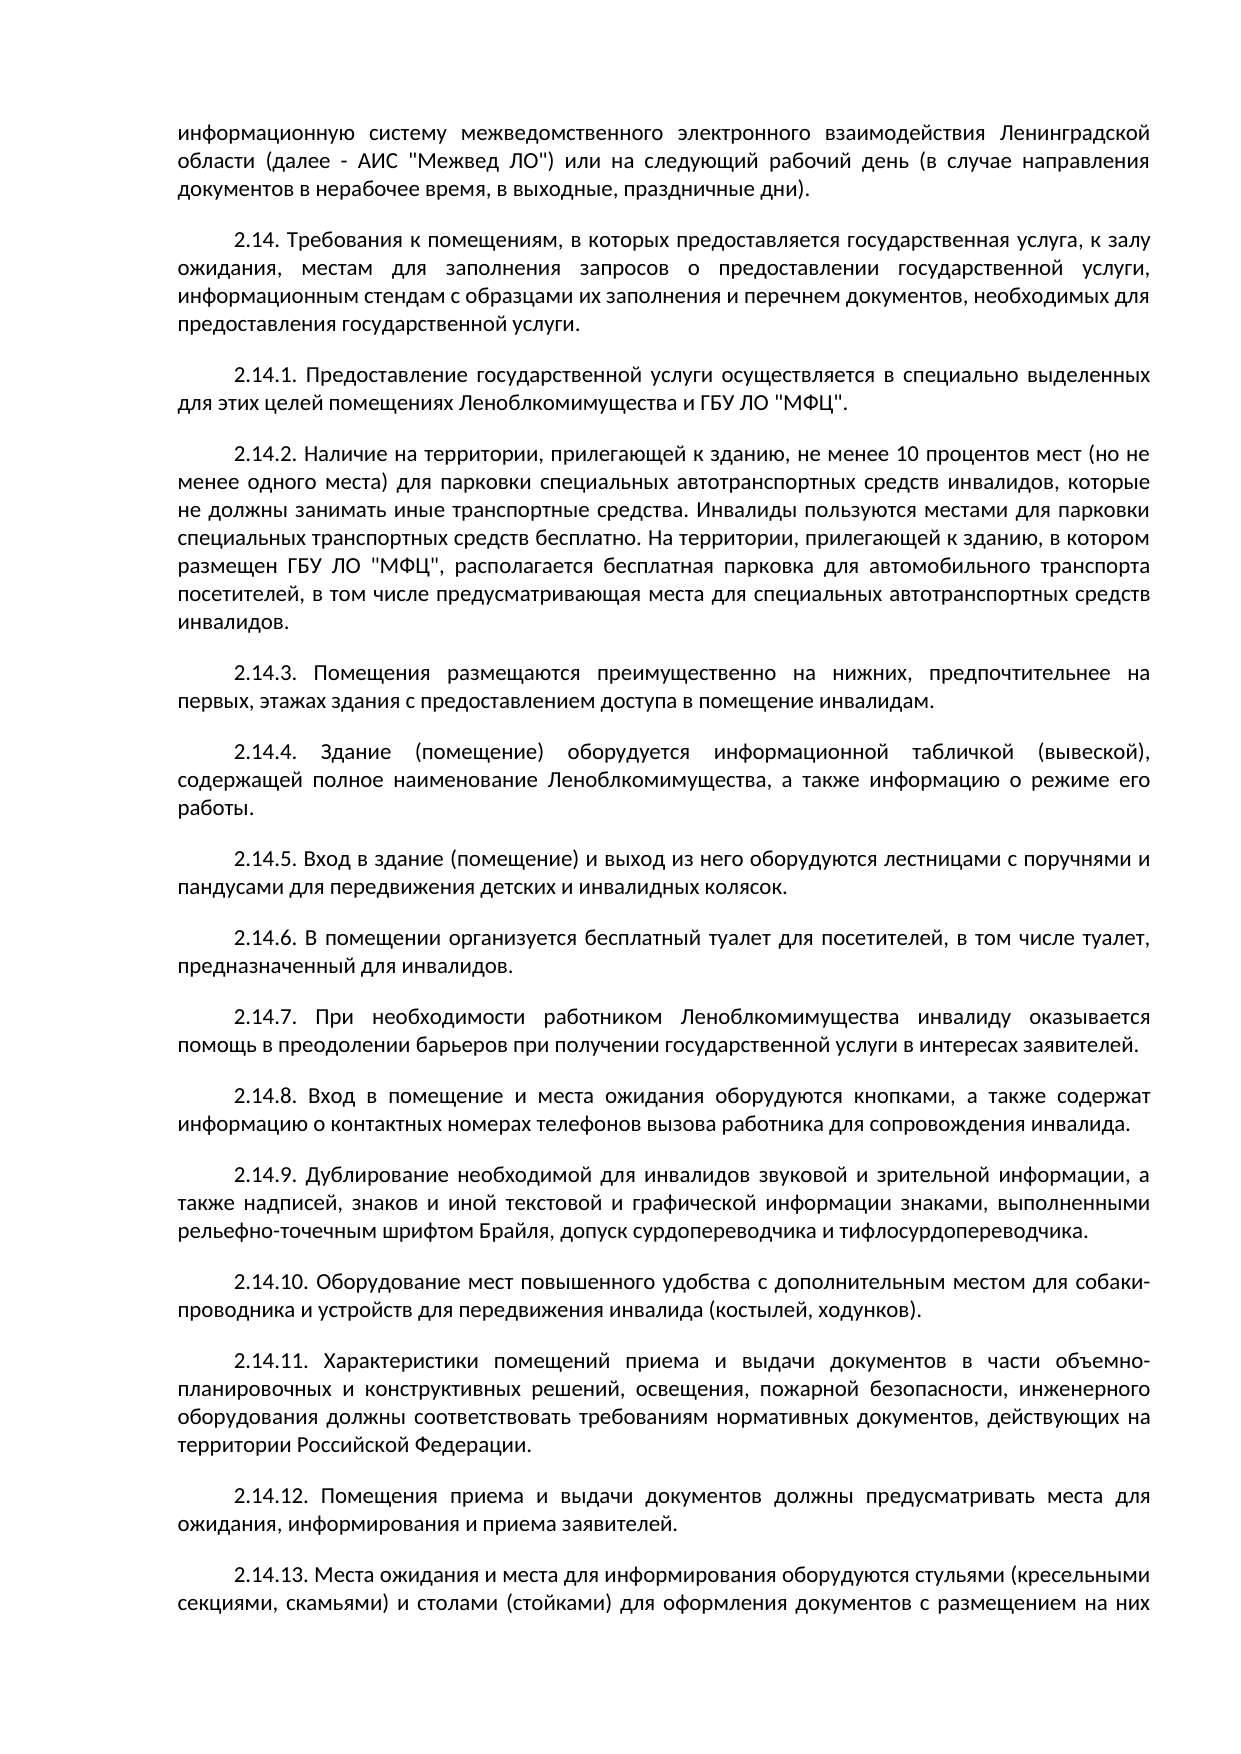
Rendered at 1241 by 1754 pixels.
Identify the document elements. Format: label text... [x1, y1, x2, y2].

text 2.14.7. При необходимости работником Леноблкомимущества инвалиду оказывается помощь в преодолении барьеров при получении государственной услуги в интересах заявителей. [177, 1002, 1152, 1058]
text 2.14.3. Помещения размещаются преимущественно на нижних, предпочтительнее на первых, этажах здания с предоставлением доступа в помещение инвалидам. [177, 658, 1152, 714]
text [177, 1560, 1152, 1616]
text 2.14.11. Характеристики помещений приема и выдачи документов в части объемно-планировочных и конструктивных решений, освещения, пожарной безопасности, инженерного оборудования должны соответствовать требованиям нормативных документов, действующих на территории Российской Федерации. [177, 1346, 1152, 1458]
text 2.14.10. Оборудование мест повышенного удобства с дополнительным местом для собаки-проводника и устройств для передвижения инвалида (костылей, ходунков). [177, 1267, 1152, 1323]
text 2.14.1. Предоставление государственной услуги осуществляется в специально выделенных для этих целей помещениях Леноблкомимущества и ГБУ ЛО "МФЦ". [177, 360, 1152, 416]
text 2.14.4. Здание (помещение) оборудуется информационной табличкой (вывеской), содержащей полное наименование Леноблкомимущества, а также информацию о режиме его работы. [177, 737, 1152, 821]
text 2.14. Требования к помещениям, в которых предоставляется государственная услуга, к залу ожидания, местам для заполнения запросов о предоставлении государственной услуги, информационным стендам с образцами их заполнения и перечнем документов, необходимых для предоставления государственной услуги. [177, 225, 1152, 337]
text 2.14.8. Вход в помещение и места ожидания оборудуются кнопками, а также содержат информацию о контактных номерах телефонов вызова работника для сопровождения инвалида. [177, 1081, 1152, 1137]
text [177, 118, 1152, 202]
text 2.14.5. Вход в здание (помещение) и выход из него оборудуются лестницами с поручнями и пандусами для передвижения детских и инвалидных колясок. [177, 844, 1152, 900]
text 2.14.6. В помещении организуется бесплатный туалет для посетителей, в том числе туалет, предназначенный для инвалидов. [177, 923, 1152, 979]
text 2.14.2. Наличие на территории, прилегающей к зданию, не менее 10 процентов мест (но не менее одного места) для парковки специальных автотранспортных средств инвалидов, которые не должны занимать иные транспортные средства. Инвалиды пользуются местами для парковки специальных транспортных средств бесплатно. На территории, прилегающей к зданию, в котором размещен ГБУ ЛО "МФЦ", располагается бесплатная парковка для автомобильного транспорта посетителей, в том числе предусматривающая места для специальных автотранспортных средств инвалидов. [177, 439, 1152, 635]
text 2.14.12. Помещения приема и выдачи документов должны предусматривать места для ожидания, информирования и приема заявителей. [177, 1481, 1152, 1537]
text 2.14.9. Дублирование необходимой для инвалидов звуковой и зрительной информации, а также надписей, знаков и иной текстовой и графической информации знаками, выполненными рельефно-точечным шрифтом Брайля, допуск сурдопереводчика и тифлосурдопереводчика. [177, 1160, 1152, 1244]
